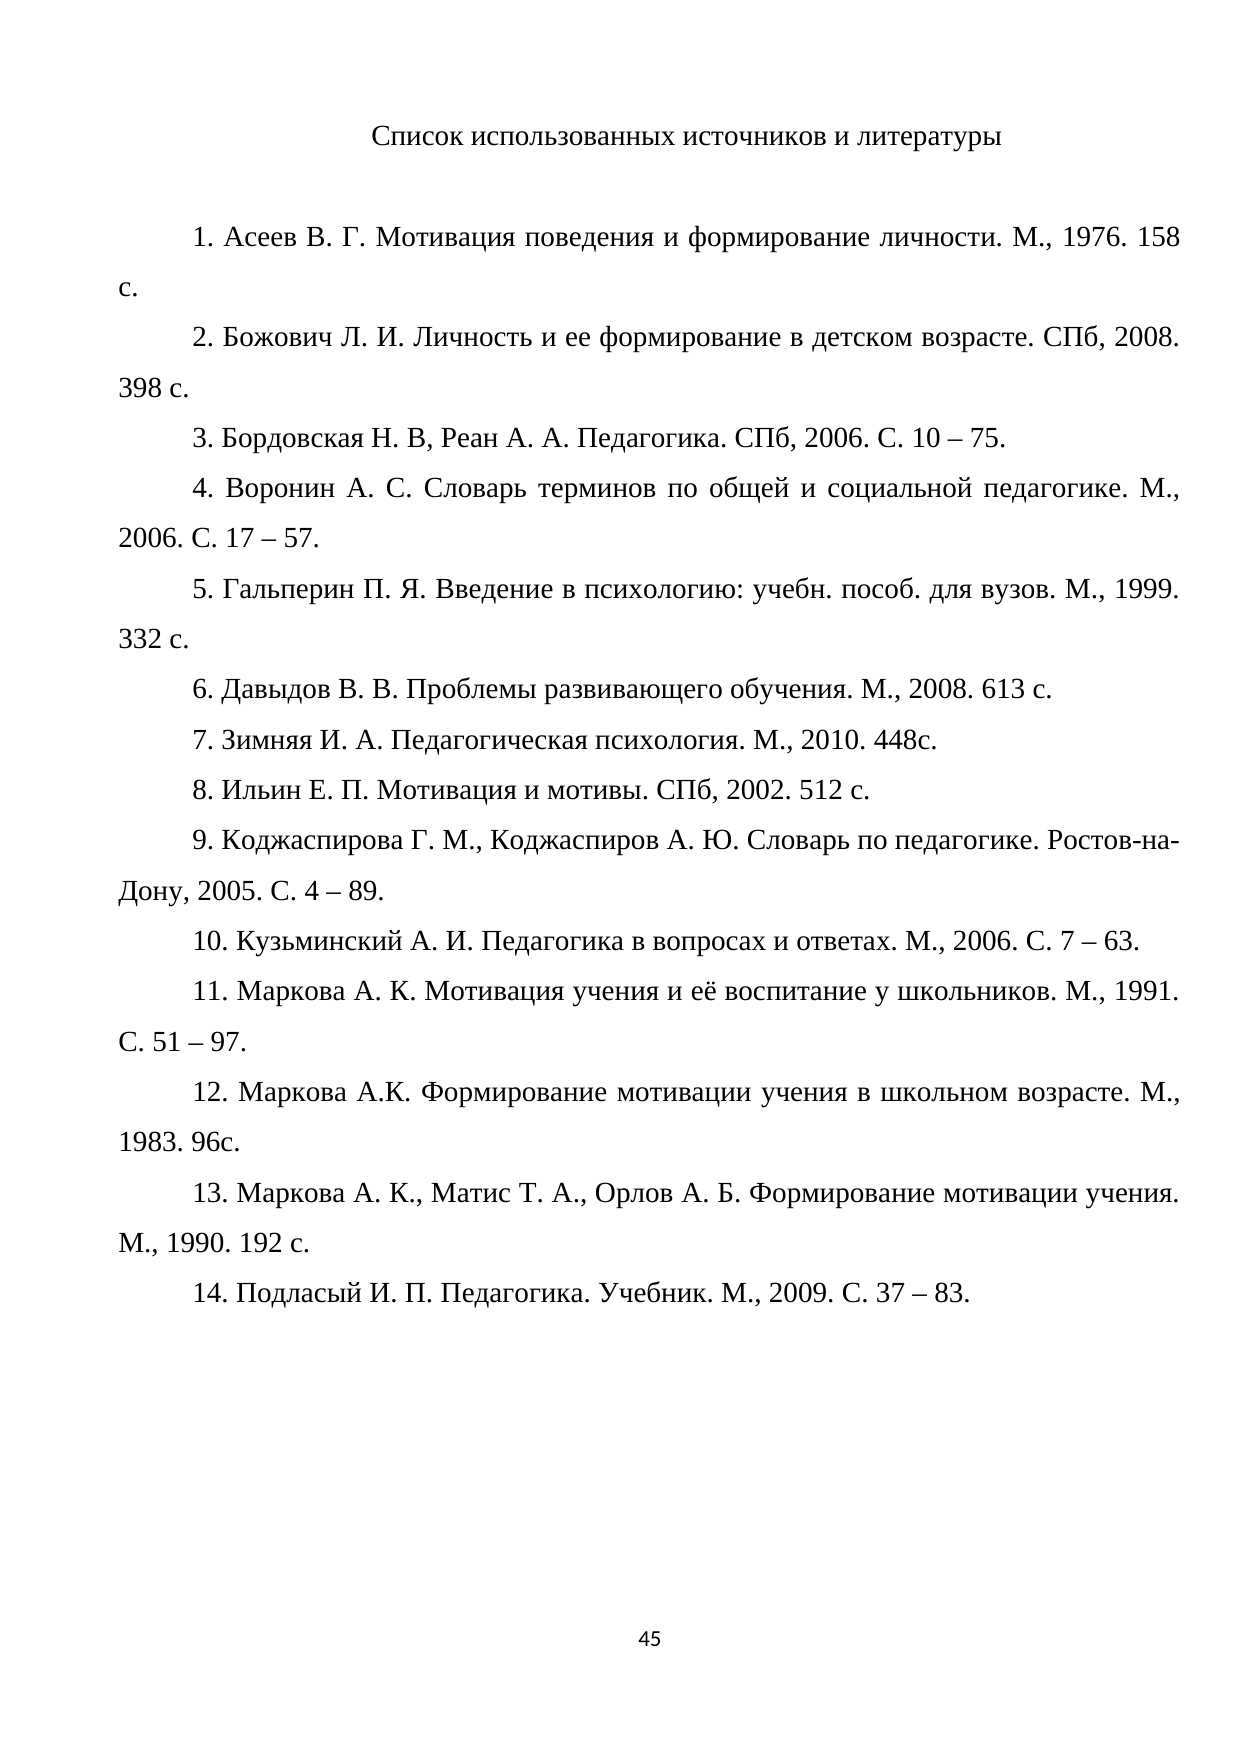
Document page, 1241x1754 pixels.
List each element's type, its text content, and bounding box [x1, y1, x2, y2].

text 12. Маркова А.К. Формирование мотивации учения в школьном возрасте. М., 1983. 96с. [118, 1074, 1181, 1158]
text 10. Кузьминский А. И. Педагогика в вопросах и ответах. М., 2006. С. 7 – 63. [118, 923, 1181, 957]
text 5. Гальперин П. Я. Введение в психологию: учебн. пособ. для вузов. М., 1999. 332 с. [118, 571, 1181, 655]
text 6. Давыдов В. В. Проблемы развивающего обучения. М., 2008. 613 с. [118, 672, 1181, 705]
text 1. Асеев В. Г. Мотивация поведения и формирование личности. М., 1976. 158 с. [118, 219, 1181, 303]
text 4. Воронин А. С. Словарь терминов по общей и социальной педагогике. М., 2006. С. 17 – 57. [118, 470, 1181, 554]
text 7. Зимняя И. А. Педагогическая психология. М., 2010. 448с. [118, 722, 1181, 755]
text 11. Маркова А. К. Мотивация учения и её воспитание у школьников. М., 1991. С. 51 – 97. [118, 973, 1181, 1057]
text 8. Ильин Е. П. Мотивация и мотивы. СПб, 2002. 512 с. [118, 772, 1181, 806]
text Список использованных источников и литературы [118, 118, 1181, 152]
text 14. Подласый И. П. Педагогика. Учебник. М., 2009. С. 37 – 83. [118, 1275, 1181, 1309]
text 3. Бордовская Н. В, Реан А. А. Педагогика. СПб, 2006. С. 10 – 75. [118, 420, 1181, 453]
text 13. Маркова А. К., Матис Т. А., Орлов А. Б. Формирование мотивации учения. М., 1990. 192 с. [118, 1175, 1181, 1258]
text 9. Коджаспирова Г. М., Коджаспиров А. Ю. Словарь по педагогике. Ростов-на-Дону, 2005. С. 4 – 89. [118, 822, 1181, 906]
text 2. Божович Л. И. Личность и ее формирование в детском возрасте. СПб, 2008. 398 с. [118, 319, 1181, 403]
